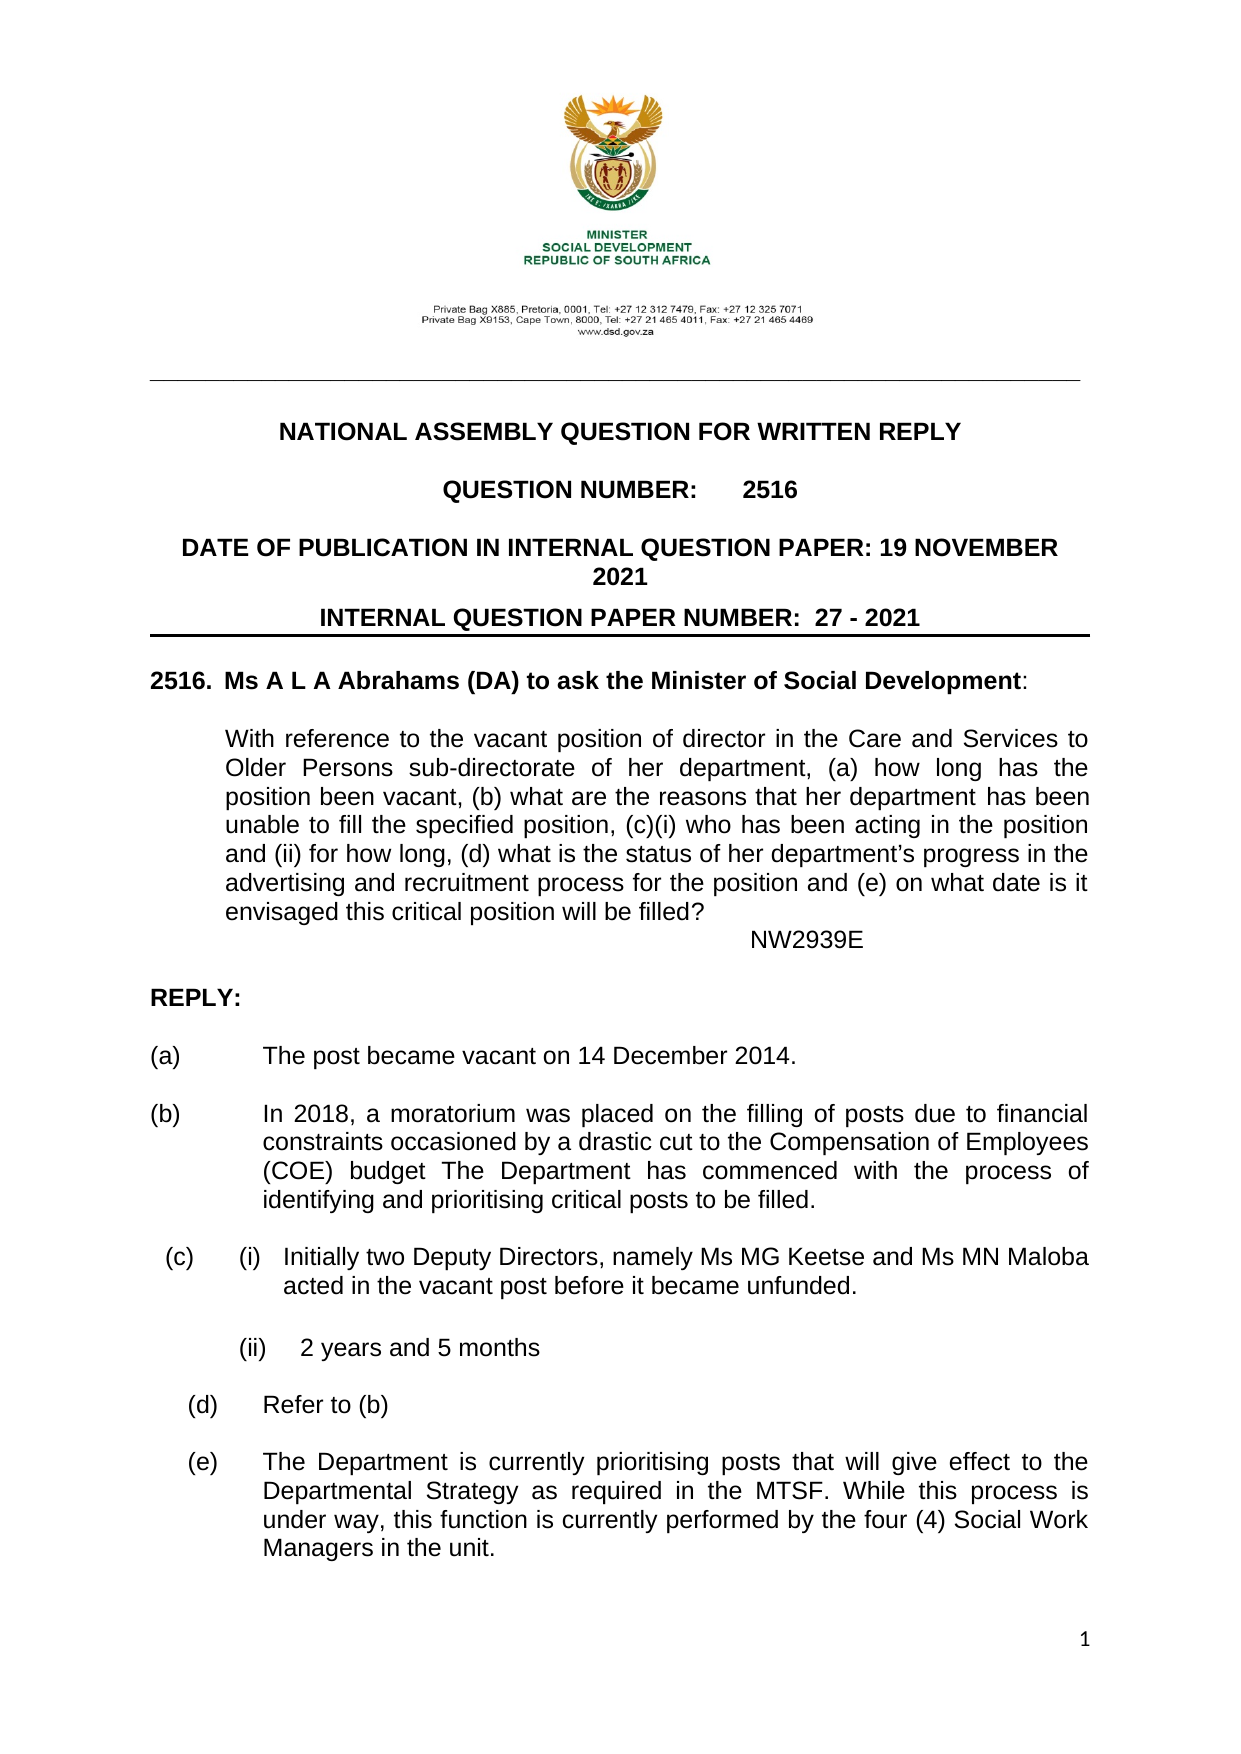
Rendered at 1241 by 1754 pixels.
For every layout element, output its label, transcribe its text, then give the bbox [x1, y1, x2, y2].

text With reference to the vacant position of director in the Care and Services to Older Persons sub-directorate of her department, (a) how long has the position been vacant, (b) what are the reasons that her department has been unable to fill the specified position, (c)(i) who has been acting in the position and (ii) for how long, (d) what is the status of her department’s progress in the advertising and recruitment process for the position and (e) on what date is it envisaged this critical position will be filled? NW2939E [225, 724, 1090, 954]
text 2516. Ms A L A Abrahams (DA) to ask the Minister of Social Development: [150, 666, 1090, 695]
text ___________________________________________________________________ [150, 355, 1090, 384]
list (ii) 2 years and 5 months [239, 1333, 1090, 1362]
list (i) Initially two Deputy Directors, namely Ms MG Keetse and Ms MN Maloba acted in the vacant post before it became unfunded. [165, 1242, 1090, 1300]
text REPLY: [150, 983, 1090, 1012]
text INTERNAL QUESTION PAPER NUMBER: 27 - 2021 [150, 603, 1090, 634]
picture [280, 73, 960, 356]
text NATIONAL ASSEMBLY QUESTION FOR WRITTEN REPLY [150, 417, 1090, 446]
list The Department is currently prioritising posts that will give effect to the Departmental Strategy as required in the MTSF. While this process is under way, this function is currently performed by the four (4) Social Work Managers in the unit. [187, 1447, 1090, 1562]
list Refer to (b) [187, 1390, 1090, 1419]
text QUESTION NUMBER: 2516 [150, 475, 1090, 504]
list In 2018, a moratorium was placed on the filling of posts due to financial constraints occasioned by a drastic cut to the Compensation of Employees (COE) budget The Department has commenced with the process of identifying and prioritising critical posts to be filled. [150, 1099, 1090, 1214]
list The post became vacant on 14 December 2014. [150, 1041, 1090, 1070]
text DATE OF PUBLICATION IN INTERNAL QUESTION PAPER: 19 NOVEMBER 2021 [150, 533, 1090, 591]
